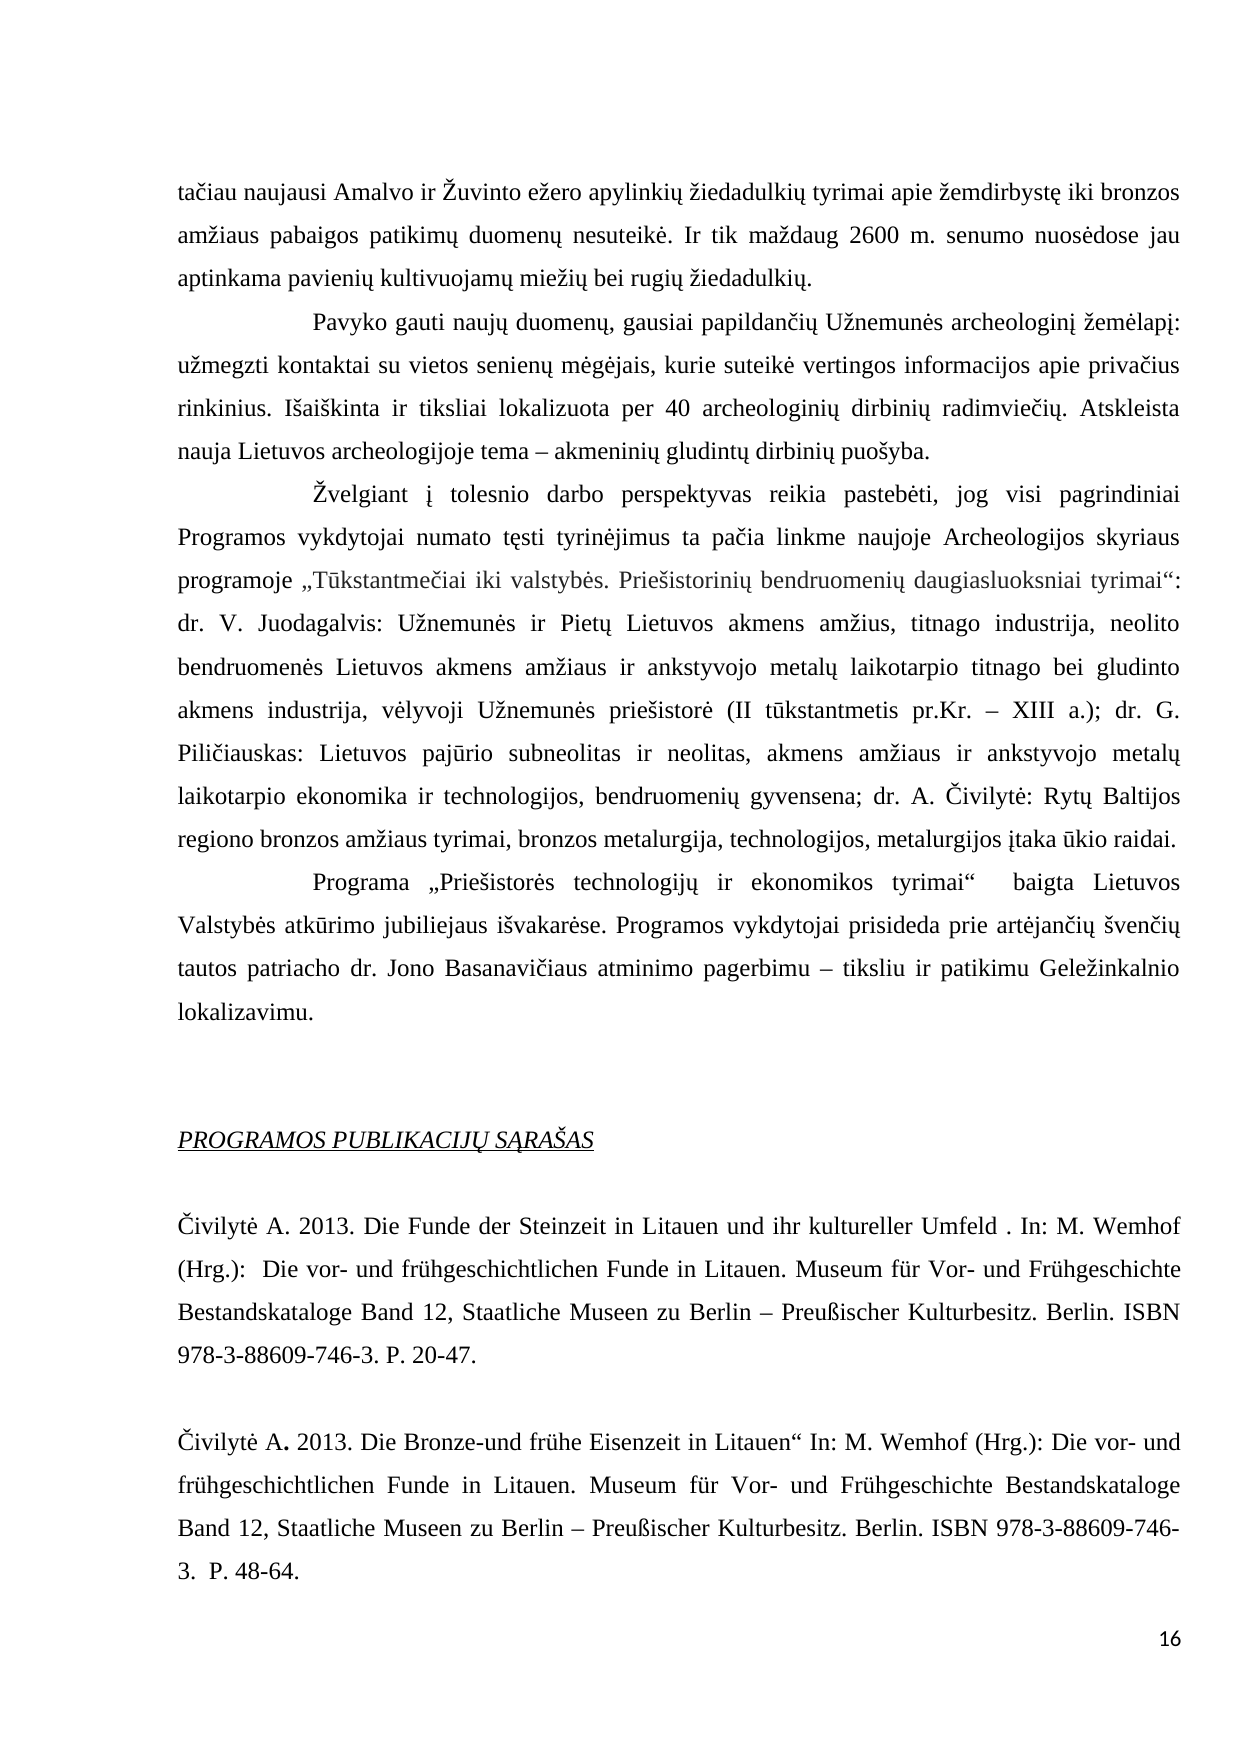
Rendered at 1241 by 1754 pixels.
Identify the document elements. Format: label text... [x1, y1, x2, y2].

text PROGRAMOS PUBLIKACIJŲ SĄRAŠAS [177, 1125, 1181, 1153]
text Čivilytė A. 2013. Die Funde der Steinzeit in Litauen und ihr kultureller Umfeld . In: M. Wemhof (Hrg.): Die vor- und frühgeschichtlichen Funde in Litauen. Museum für Vor- und Frühgeschichte Bestandskataloge Band 12, Staatliche Museen zu Berlin – Preußischer Kulturbesitz. Berlin. ISBN 978-3-88609-746-3. P. 20-47. [177, 1211, 1181, 1369]
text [177, 177, 1181, 292]
text Pavyko gauti naujų duomenų, gausiai papildančių Užnemunės archeologinį žemėlapį: užmegzti kontaktai su vietos senienų mėgėjais, kurie suteikė vertingos informacijos apie privačius rinkinius. Išaiškinta ir tiksliai lokalizuota per 40 archeologinių dirbinių radimviečių. Atskleista nauja Lietuvos archeologijoje tema – akmeninių gludintų dirbinių puošyba. [177, 307, 1181, 465]
text Žvelgiant į tolesnio darbo perspektyvas reikia pastebėti, jog visi pagrindiniai Programos vykdytojai numato tęsti tyrinėjimus ta pačia linkme naujoje Archeologijos skyriaus programoje „Tūkstantmečiai iki valstybės. Priešistorinių bendruomenių daugiasluoksniai tyrimai“: dr. V. Juodagalvis: Užnemunės ir Pietų Lietuvos akmens amžius, titnago industrija, neolito bendruomenės Lietuvos akmens amžiaus ir ankstyvojo metalų laikotarpio titnago bei gludinto akmens industrija, vėlyvoji Užnemunės priešistorė (II tūkstantmetis pr.Kr. – XIII a.); dr. G. Piličiauskas: Lietuvos pajūrio subneolitas ir neolitas, akmens amžiaus ir ankstyvojo metalų laikotarpio ekonomika ir technologijos, bendruomenių gyvensena; dr. A. Čivilytė: Rytų Baltijos regiono bronzos amžiaus tyrimai, bronzos metalurgija, technologijos, metalurgijos įtaka ūkio raidai. [177, 479, 1181, 853]
text Programa „Priešistorės technologijų ir ekonomikos tyrimai“ baigta Lietuvos Valstybės atkūrimo jubiliejaus išvakarėse. Programos vykdytojai prisideda prie artėjančių švenčių tautos patriacho dr. Jono Basanavičiaus atminimo pagerbimu – tiksliu ir patikimu Geležinkalnio lokalizavimu. [177, 867, 1181, 1025]
text Čivilytė A. 2013. Die Bronze-und frühe Eisenzeit in Litauen“ In: M. Wemhof (Hrg.): Die vor- und frühgeschichtlichen Funde in Litauen. Museum für Vor- und Frühgeschichte Bestandskataloge Band 12, Staatliche Museen zu Berlin – Preußischer Kulturbesitz. Berlin. ISBN 978-3-88609-746-3. P. 48-64. [177, 1427, 1181, 1585]
